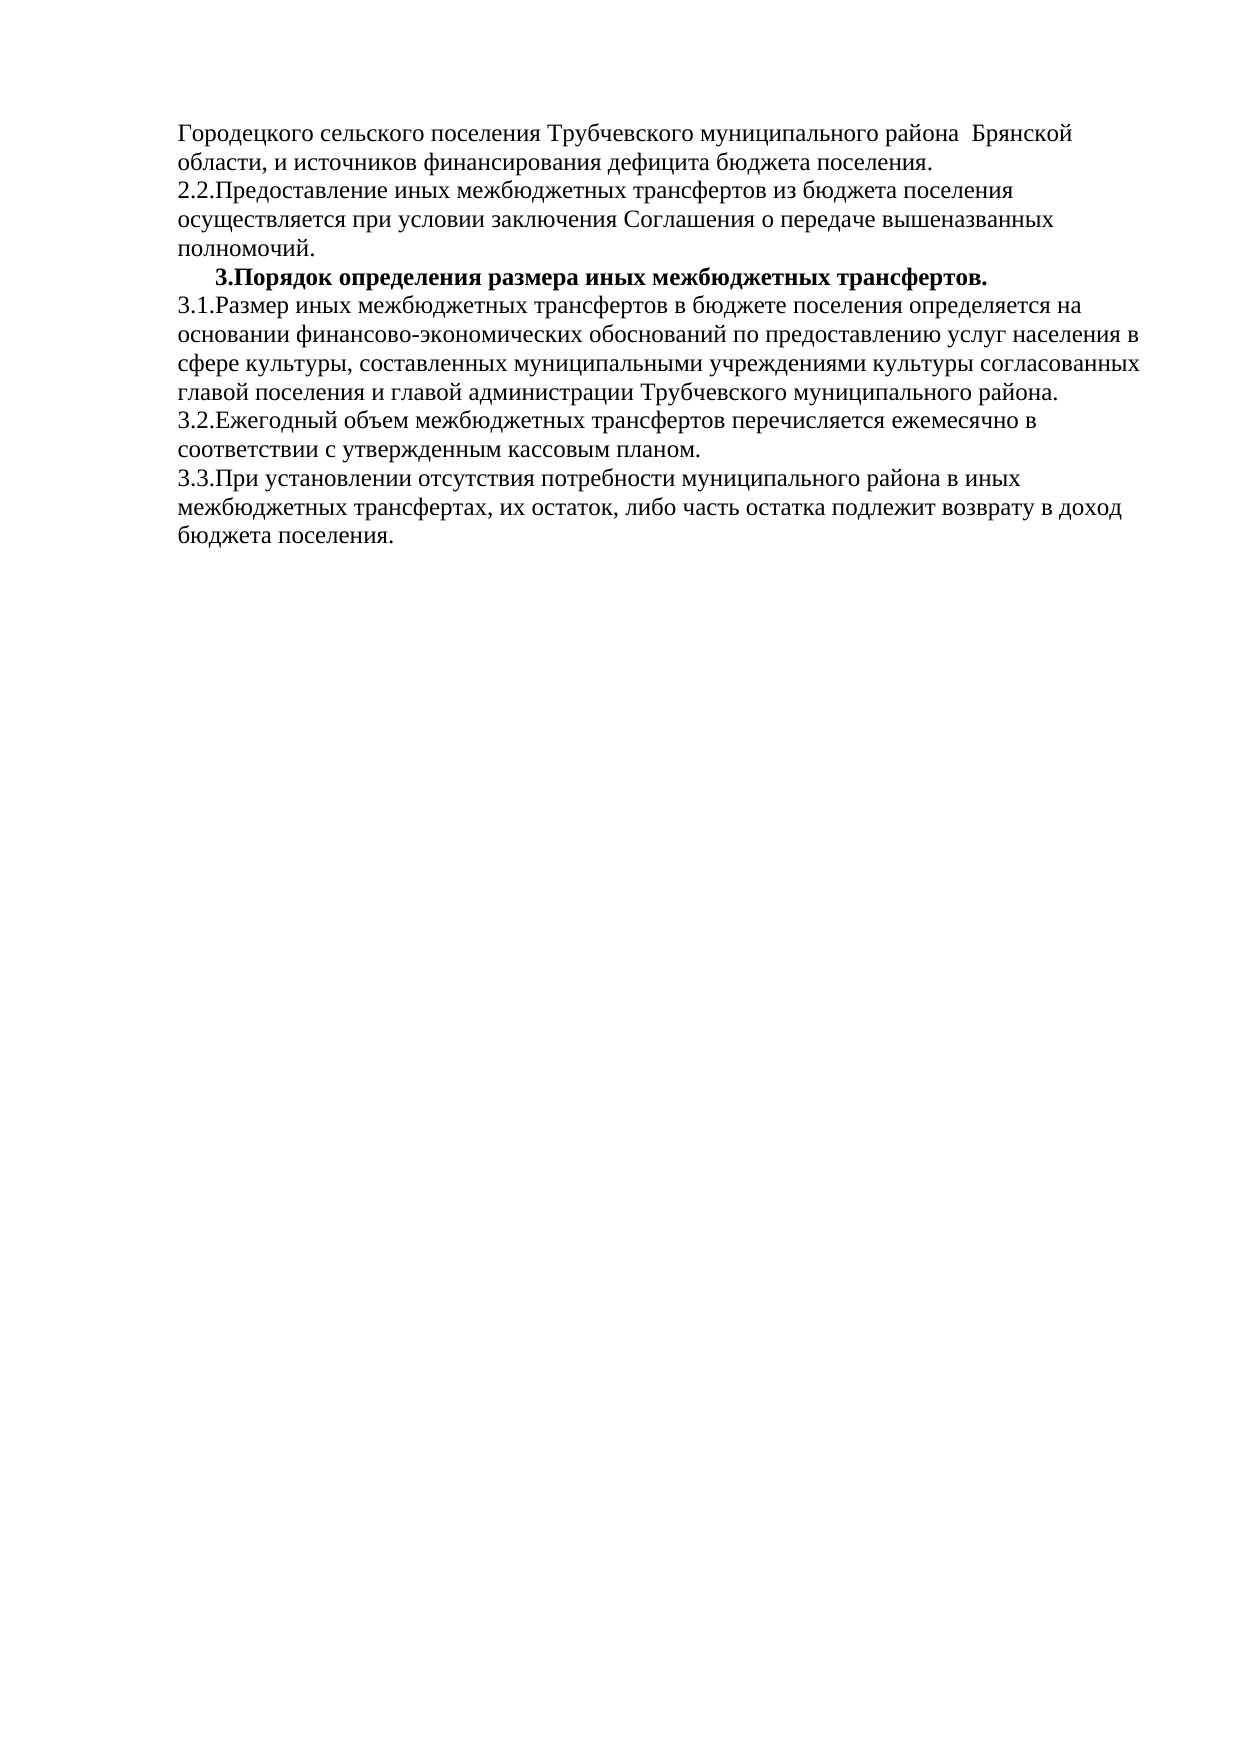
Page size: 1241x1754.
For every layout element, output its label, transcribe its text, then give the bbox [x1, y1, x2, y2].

text 3.Порядок определения размера иных межбюджетных трансфертов. [177, 262, 1152, 291]
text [177, 118, 1152, 262]
text 3.1.Размер иных межбюджетных трансфертов в бюджете поселения определяется на основании финансово-экономических обоснований по предоставлению услуг населения в сфере культуры, составленных муниципальными учреждениями культуры согласованных главой поселения и главой администрации Трубчевского муниципального района. 3.2.Ежегодный объем межбюджетных трансфертов перечисляется ежемесячно в соответствии с утвержденным кассовым планом. 3.3.При установлении отсутствия потребности муниципального района в иных межбюджетных трансфертах, их остаток, либо часть остатка подлежит возврату в доход бюджета поселения. [177, 291, 1152, 549]
